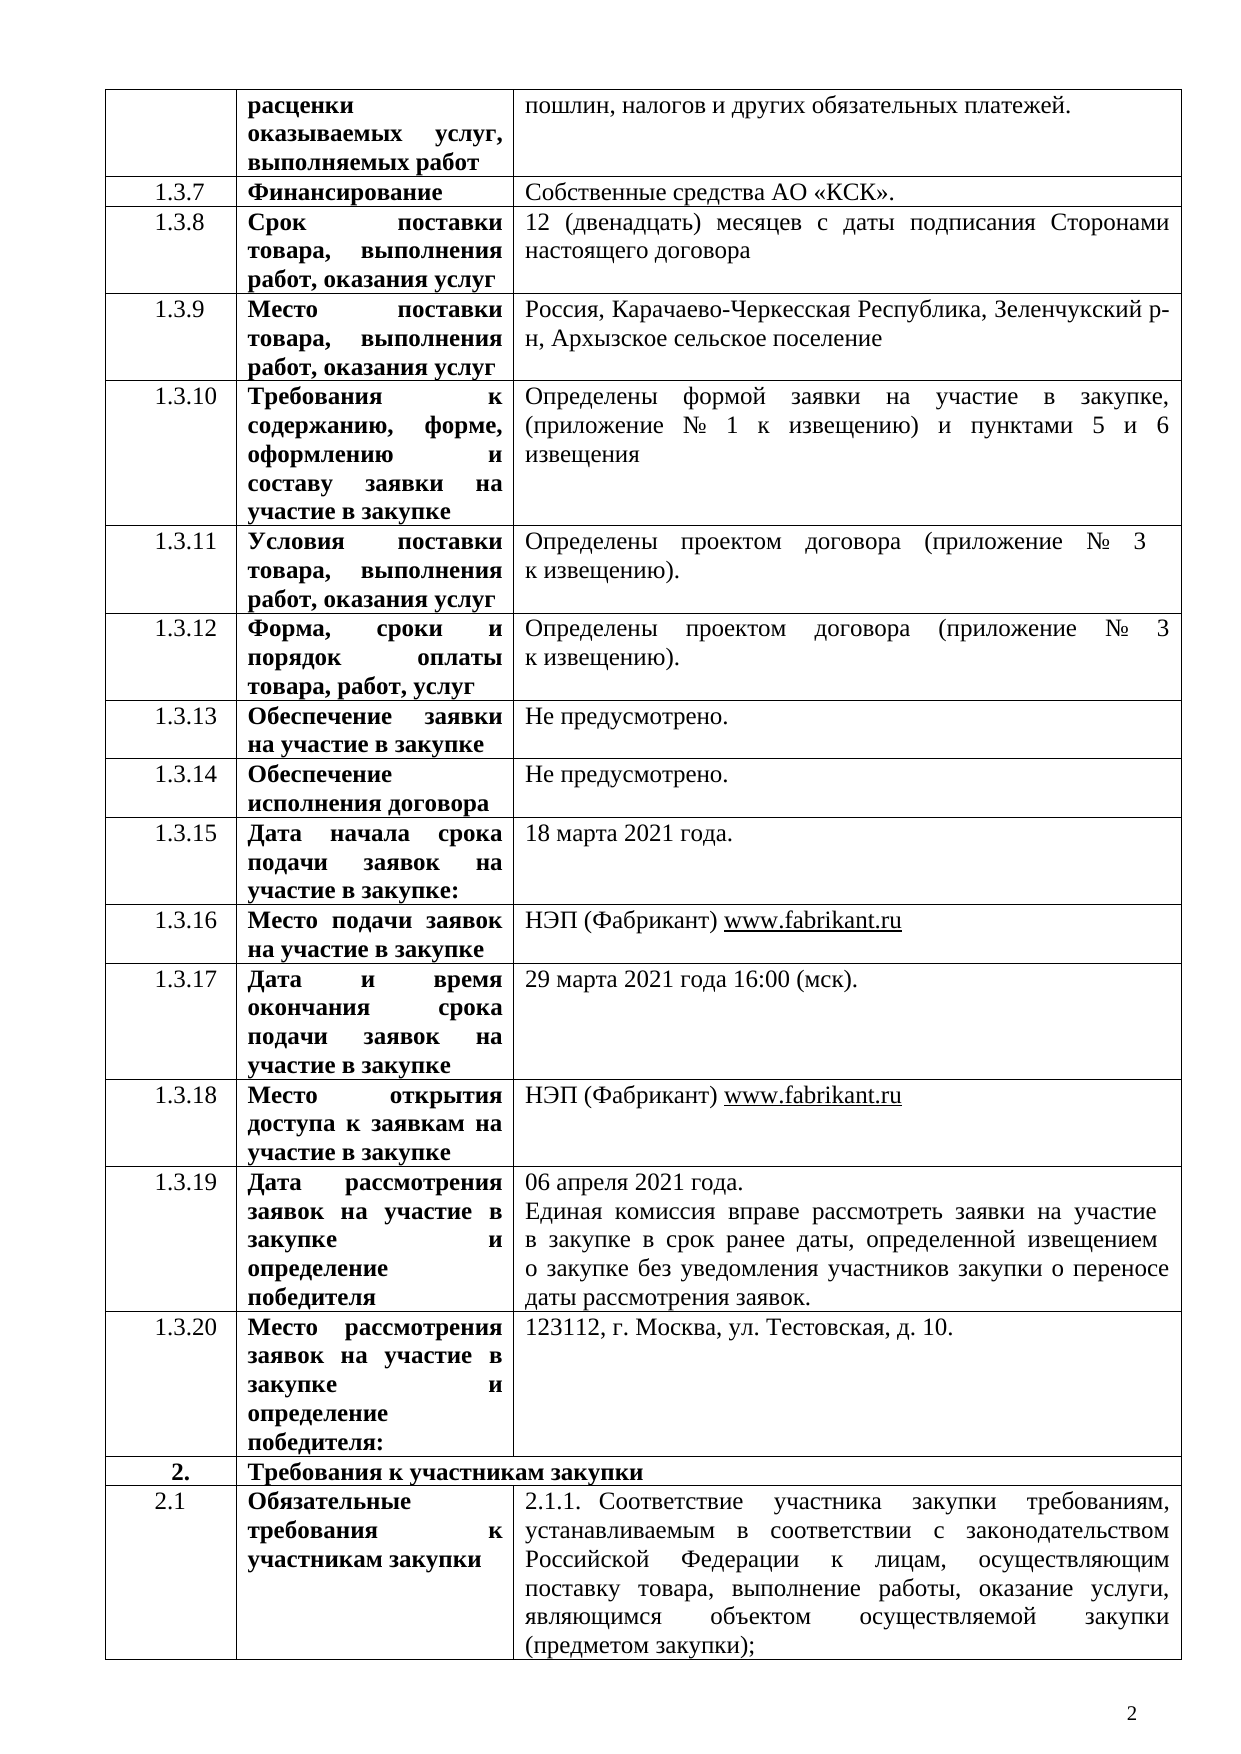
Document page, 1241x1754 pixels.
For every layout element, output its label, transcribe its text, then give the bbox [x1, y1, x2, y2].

table_cell [106, 905, 236, 963]
table_cell Место поставки товара, выполнения работ, оказания услуг [237, 294, 513, 380]
table_cell [106, 90, 236, 176]
table_cell [106, 294, 236, 380]
table_cell НЭП (Фабрикант) www.fabrikant.ru [514, 905, 1181, 963]
table_cell Собственные средства АО «КСК». [514, 177, 1181, 206]
table_cell Финансирование [237, 177, 513, 206]
table_cell Место открытия доступа к заявкам на участие в закупке [237, 1080, 513, 1166]
table_cell Определены проектом договора (приложение № 3 к извещению). [514, 526, 1181, 612]
table_cell 29 марта 2021 года 16:00 (мск). [514, 964, 1181, 1079]
table_cell [106, 1486, 236, 1659]
table_cell [106, 614, 236, 700]
table_cell Не предусмотрено. [514, 701, 1181, 758]
table_cell Обеспечение заявки на участие в закупке [237, 701, 513, 758]
table_cell [106, 818, 236, 904]
table_cell Определены формой заявки на участие в закупке, (приложение № 1 к извещению) и пунктами 5 и 6 извещения [514, 381, 1181, 525]
table_cell [106, 207, 236, 293]
table_cell [106, 526, 236, 612]
table_cell Дата и время окончания срока подачи заявок на участие в закупке [237, 964, 513, 1079]
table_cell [514, 90, 1181, 176]
table_cell [106, 1167, 236, 1311]
table_cell Дата начала срока подачи заявок на участие в закупке: [237, 818, 513, 904]
table_cell Определены проектом договора (приложение № 3 к извещению). [514, 614, 1181, 700]
table_cell [106, 964, 236, 1079]
table_cell Обеспечение исполнения договора [237, 759, 513, 817]
table_cell [106, 1457, 236, 1485]
table_cell Россия, Карачаево-Черкесская Республика, Зеленчукский р-н, Архызское сельское поселение [514, 294, 1181, 380]
table_cell 12 (двенадцать) месяцев с даты подписания Сторонами настоящего договора [514, 207, 1181, 293]
table_cell 18 марта 2021 года. [514, 818, 1181, 904]
table_cell [106, 177, 236, 206]
table_cell Место рассмотрения заявок на участие в закупке и определение победителя: [237, 1312, 513, 1456]
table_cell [237, 1486, 513, 1659]
table_cell [106, 701, 236, 758]
table_cell 123112, г. Москва, ул. Тестовская, д. 10. [514, 1312, 1181, 1456]
table_cell Срок поставки товара, выполнения работ, оказания услуг [237, 207, 513, 293]
table_cell [106, 1080, 236, 1166]
table_cell НЭП (Фабрикант) www.fabrikant.ru [514, 1080, 1181, 1166]
table_cell Требования к участникам закупки [237, 1457, 1181, 1485]
table_cell Условия поставки товара, выполнения работ, оказания услуг [237, 526, 513, 612]
table_cell Дата рассмотрения заявок на участие в закупке и определение победителя [237, 1167, 513, 1311]
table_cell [514, 1486, 1181, 1659]
table_cell Не предусмотрено. [514, 759, 1181, 817]
table_cell 06 апреля 2021 года. Единая комиссия вправе рассмотреть заявки на участие в закупке в срок ранее даты, определенной извещением о закупке без уведомления участников закупки о переносе даты рассмотрения заявок. [514, 1167, 1181, 1311]
table_cell [106, 381, 236, 525]
table_cell Место подачи заявок на участие в закупке [237, 905, 513, 963]
table_cell [106, 1312, 236, 1456]
table_cell [106, 759, 236, 817]
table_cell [237, 90, 513, 176]
table_cell Форма, сроки и порядок оплаты товара, работ, услуг [237, 614, 513, 700]
table_cell Требования к содержанию, форме, оформлению и составу заявки на участие в закупке [237, 381, 513, 525]
